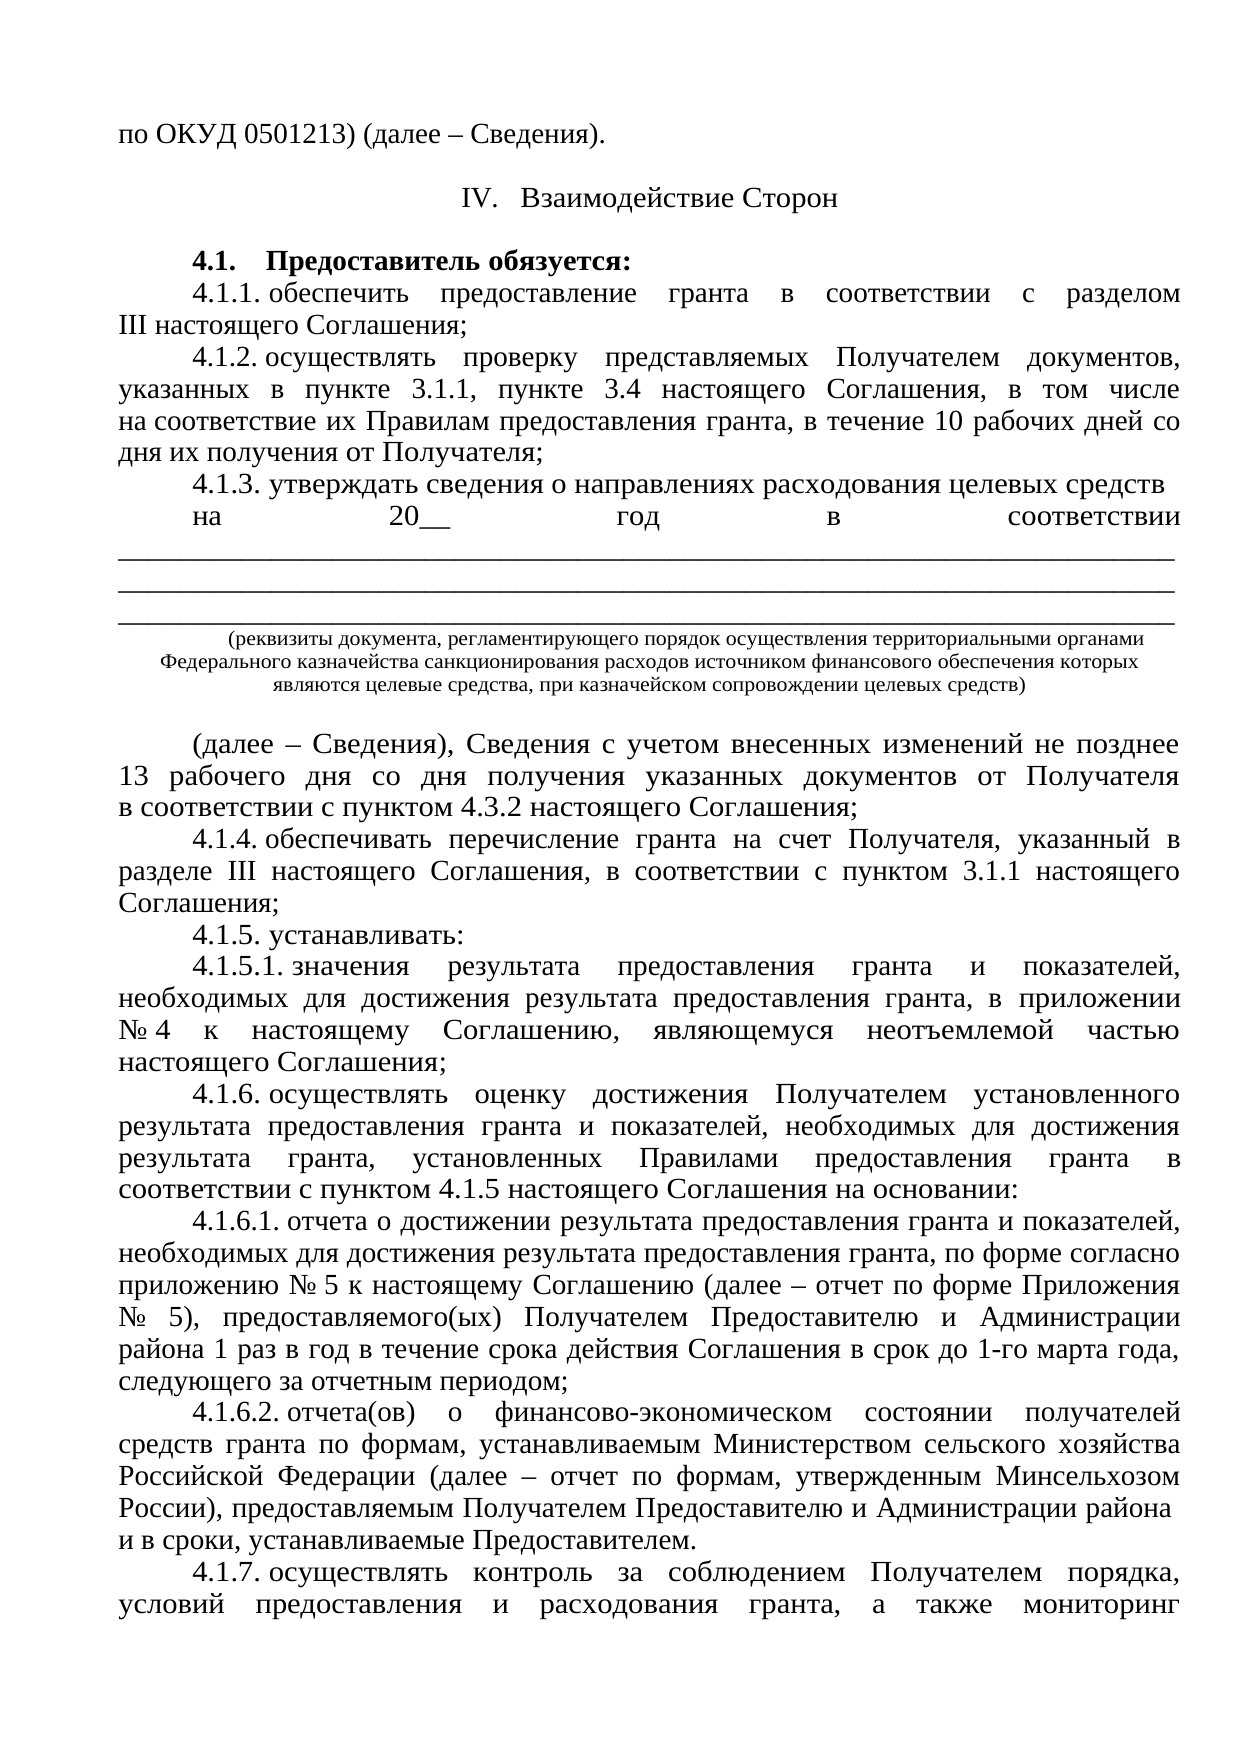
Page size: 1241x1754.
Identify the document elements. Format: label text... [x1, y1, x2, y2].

text 4.1.2. осуществлять проверку представляемых Получателем документов, указанных в пункте 3.1.1, пункте 3.4 настоящего Соглашения, в том числе на соответствие их Правилам предоставления гранта, в течение 10 рабочих дней со дня их получения от Получателя; [118, 341, 1181, 468]
text 4.1.6.1. отчета о достижении результата предоставления гранта и показателей, необходимых для достижения результата предоставления гранта, по форме согласно приложению № 5 к настоящему Соглашению (далее – отчет по форме Приложения № 5), предоставляемого(ых) Получателем Предоставителю и Администрации района 1 раз в год в течение срока действия Соглашения в срок до 1-го марта года, следующего за отчетным периодом; [118, 1205, 1181, 1396]
text 4.1.4. обеспечивать перечисление гранта на счет Получателя, указанный в разделе III настоящего Соглашения, в соответствии с пунктом 3.1.1 настоящего Соглашения; [118, 823, 1181, 919]
list Взаимодействие Сторон [118, 182, 1181, 213]
list 4.1.5.1. значения результата предоставления гранта и показателей, необходимых для достижения результата предоставления гранта, в приложении № 4 к настоящему Соглашению, являющемуся неотъемлемой частью настоящего Соглашения; [118, 950, 1181, 1078]
text 4.1.1. обеспечить предоставление гранта в соответствии с разделом III настоящего Соглашения; [118, 277, 1181, 341]
text 4.1.6.2. отчета(ов) о финансово-экономическом состоянии получателей средств гранта по формам, устанавливаемым Министерством сельского хозяйства Российской Федерации (далее – отчет по формам, утвержденным Минсельхозом России), предоставляемым Получателем Предоставителю и Администрации района и в сроки, устанавливаемые Предоставителем. [118, 1396, 1181, 1556]
list 4.1.6. осуществлять оценку достижения Получателем установленного результата предоставления гранта и показателей, необходимых для достижения результата гранта, установленных Правилами предоставления гранта в соответствии с пунктом 4.1.5 настоящего Соглашения на основании: [118, 1078, 1181, 1205]
text на 20__ год в соответствии _______________________________________________________________________________________________________________________________________________________________________________________________________________ [118, 500, 1181, 627]
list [118, 118, 1181, 150]
text 4.1.3. утверждать сведения о направлениях расходования целевых средств [118, 468, 1181, 500]
text (реквизиты документа, регламентирующего порядок осуществления территориальными органами Федерального казначейства санкционирования расходов источником финансового обеспечения которых являются целевые средства, при казначейском сопровождении целевых средств) [118, 627, 1181, 696]
text (далее – Сведения), Сведения с учетом внесенных изменений не позднее 13 рабочего дня со дня получения указанных документов от Получателя в соответствии с пунктом 4.3.2 настоящего Соглашения; [118, 728, 1181, 823]
list 4.1.5. устанавливать: [118, 919, 1181, 950]
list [118, 1556, 1181, 1619]
list Предоставитель обязуется: [118, 245, 1181, 277]
